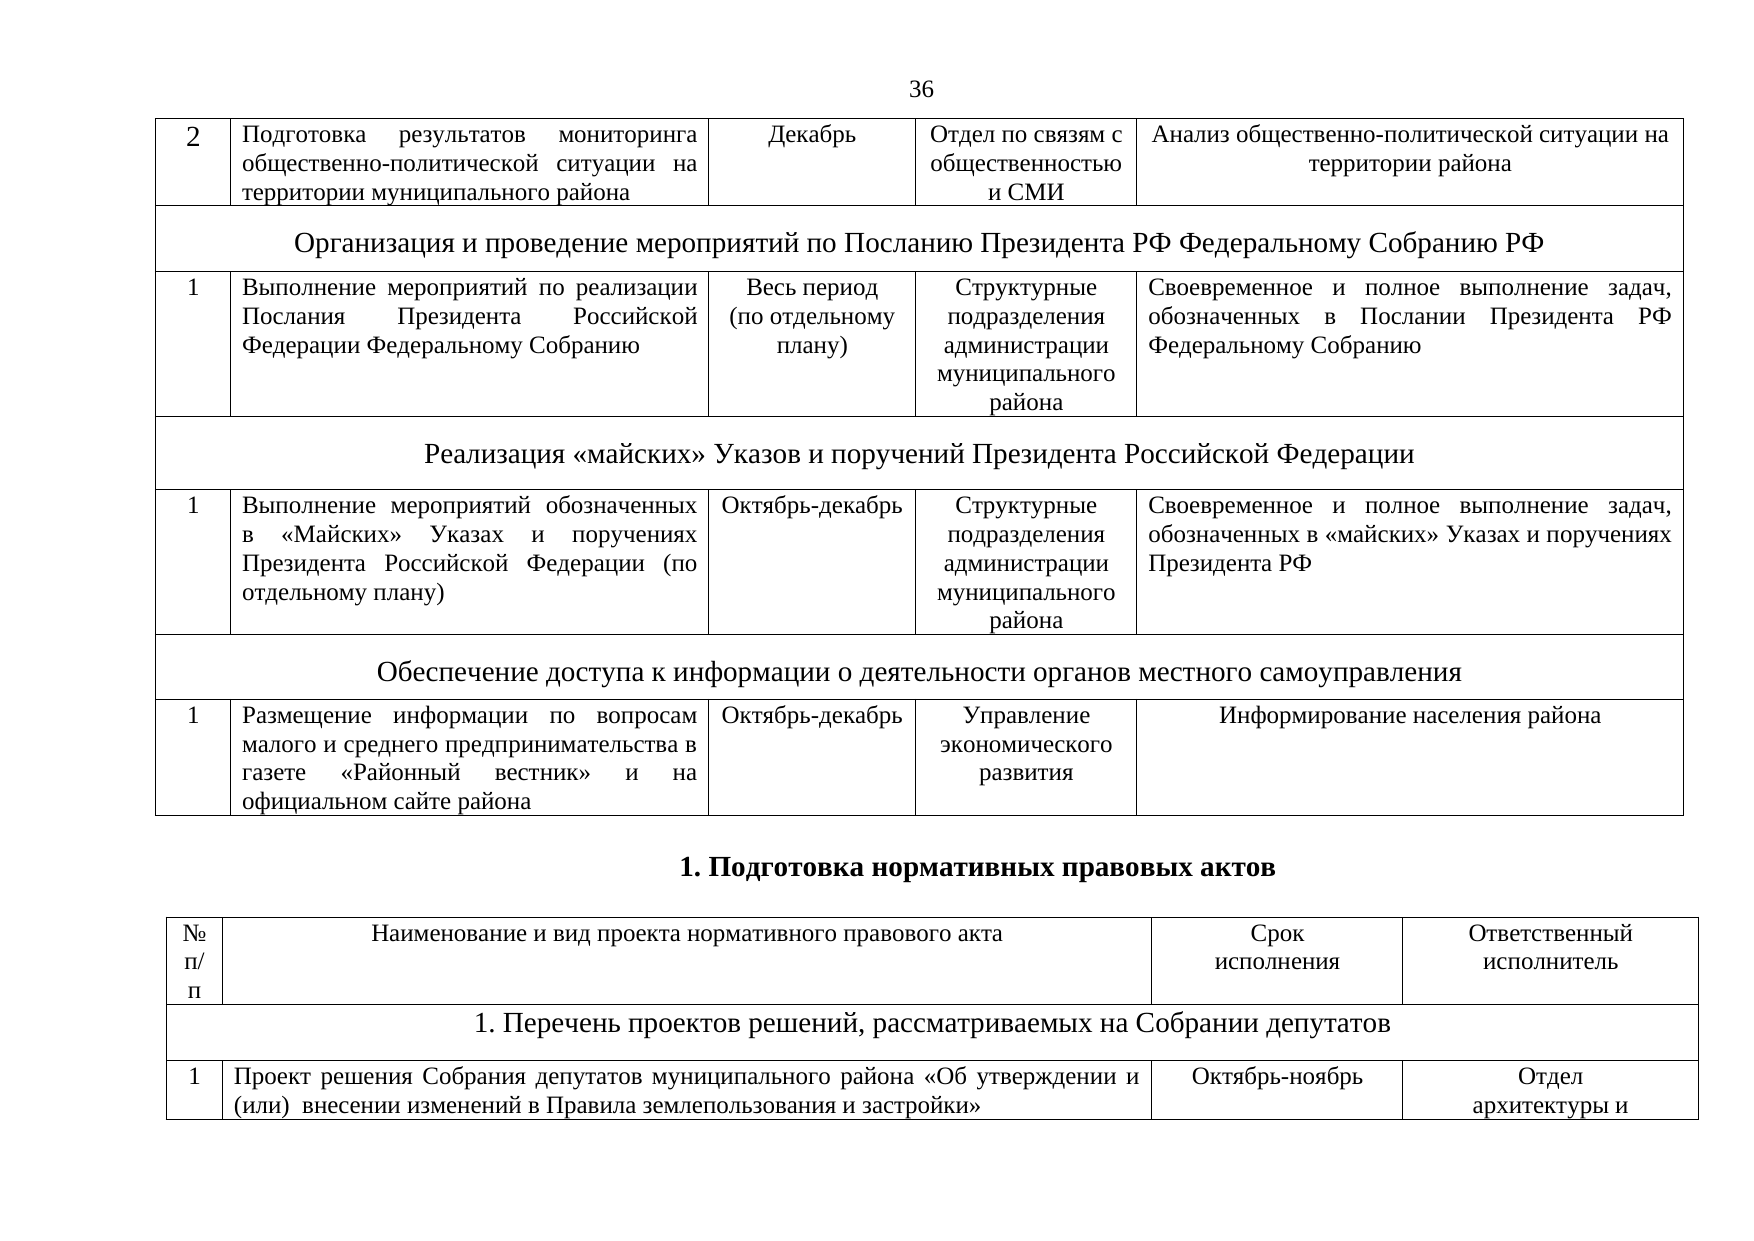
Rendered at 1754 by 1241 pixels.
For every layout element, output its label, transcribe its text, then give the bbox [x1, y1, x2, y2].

table_cell Октябрь-декабрь [709, 700, 915, 815]
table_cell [1403, 1061, 1698, 1119]
table_header Срок исполнения [1152, 918, 1402, 1004]
table_cell Октябрь-ноябрь [1152, 1061, 1402, 1119]
table_cell Управление экономического развития [916, 700, 1136, 815]
table_cell Выполнение мероприятий обозначенных в «Майских» Указах и поручениях Президента Российской Федерации (по отдельному плану) [231, 490, 708, 634]
table_cell Анализ общественно-политической ситуации на территории района [1137, 119, 1683, 205]
table_cell Весь период (по отдельному плану) [709, 272, 915, 416]
table_cell Декабрь [709, 119, 915, 205]
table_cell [223, 1061, 1151, 1119]
table_cell 1. Перечень проектов решений, рассматриваемых на Собрании депутатов [167, 1005, 1698, 1060]
table_cell Информирование населения района [1137, 700, 1683, 815]
text 1. Подготовка нормативных правовых актов [290, 849, 1665, 883]
table_cell Октябрь-декабрь [709, 490, 915, 634]
table_cell Подготовка результатов мониторинга общественно-политической ситуации на территории муниципального района [231, 119, 708, 205]
table_cell Размещение информации по вопросам малого и среднего предпринимательства в газете «Районный вестник» и на официальном сайте района [231, 700, 708, 815]
table_cell 1 [156, 700, 230, 815]
table_cell Организация и проведение мероприятий по Посланию Президента РФ Федеральному Собранию РФ [156, 206, 1683, 271]
table_cell Своевременное и полное выполнение задач, обозначенных в «майских» Указах и поручениях Президента РФ [1137, 490, 1683, 634]
table_header Ответственный исполнитель [1403, 918, 1698, 1004]
table_cell Своевременное и полное выполнение задач, обозначенных в Послании Президента РФ Федеральному Собранию [1137, 272, 1683, 416]
table_cell Выполнение мероприятий по реализации Послания Президента Российской Федерации Федеральному Собранию [231, 272, 708, 416]
table_cell 2 [156, 119, 230, 205]
table_cell Структурные подразделения администрации муниципального района [916, 490, 1136, 634]
table_header № п/п [167, 918, 222, 1004]
table_cell 1 [156, 490, 230, 634]
table_header Наименование и вид проекта нормативного правового акта [223, 918, 1151, 1004]
table_cell 1 [156, 272, 230, 416]
table_cell 1 [167, 1061, 222, 1119]
table_cell Структурные подразделения администрации муниципального района [916, 272, 1136, 416]
table_cell Реализация «майских» Указов и поручений Президента Российской Федерации [156, 417, 1683, 489]
table_cell Отдел по связям с общественностью и СМИ [916, 119, 1136, 205]
table_cell Обеспечение доступа к информации о деятельности органов местного самоуправления [156, 635, 1683, 699]
